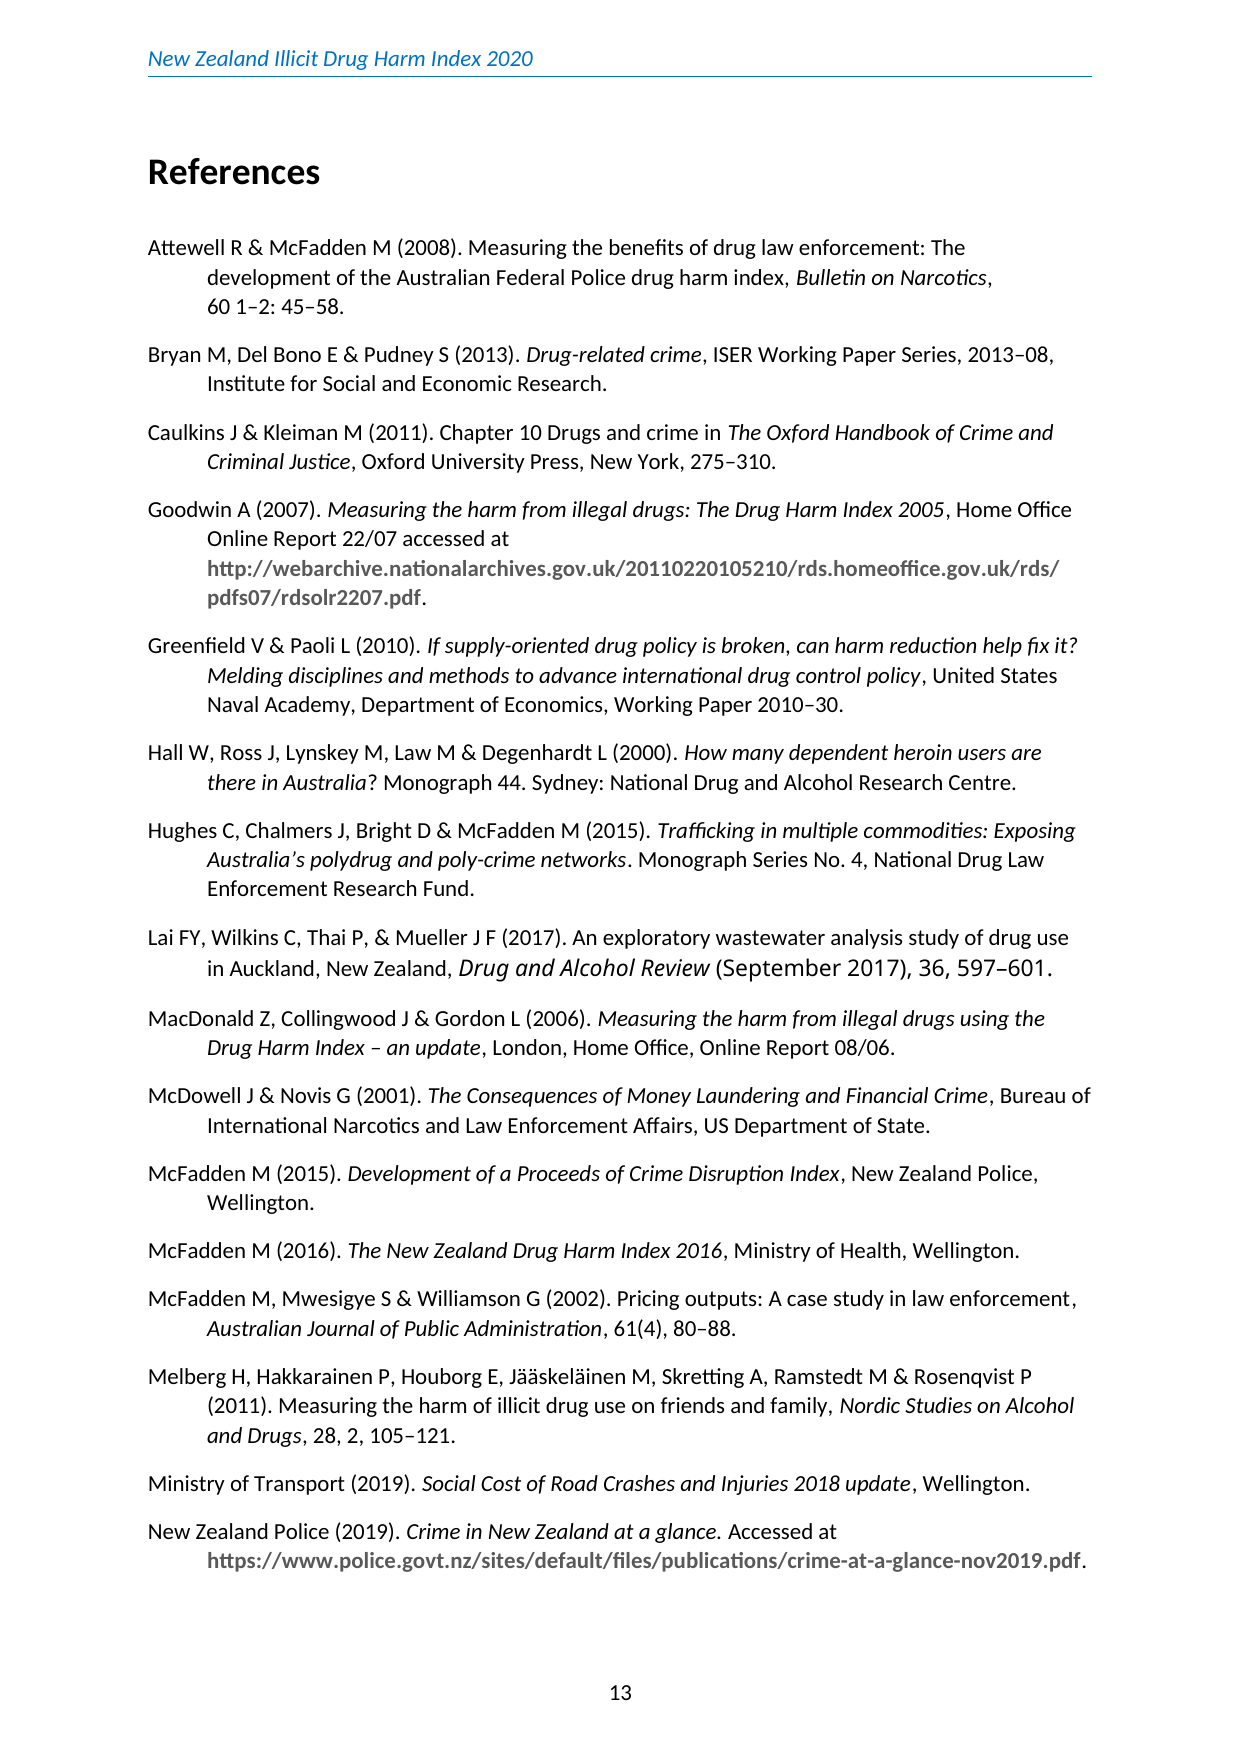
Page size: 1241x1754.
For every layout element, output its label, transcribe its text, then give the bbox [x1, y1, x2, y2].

text Bryan M, Del Bono E & Pudney S (2013). Drug-related crime, ISER Working Paper Series, 2013–08, Institute for Social and Economic Research. [148, 340, 1092, 398]
text New Zealand Police (2019). Crime in New Zealand at a glance. Accessed at https://www.police.govt.nz/sites/default/files/publications/crime-at-a-glance-nov2019.pdf. [148, 1517, 1092, 1574]
text Caulkins J & Kleiman M (2011). Chapter 10 Drugs and crime in The Oxford Handbook of Crime and Criminal Justice, Oxford University Press, New York, 275–310. [148, 418, 1092, 475]
text McFadden M (2015). Development of a Proceeds of Crime Disruption Index, New Zealand Police, Wellington. [148, 1159, 1092, 1216]
text Ministry of Transport (2019). Social Cost of Road Crashes and Injuries 2018 update, Wellington. [148, 1469, 1092, 1497]
subtitle References [148, 148, 1092, 193]
text Melberg H, Hakkarainen P, Houborg E, Jääskeläinen M, Skretting A, Ramstedt M & Rosenqvist P (2011). Measuring the harm of illicit drug use on friends and family, Nordic Studies on Alcohol and Drugs, 28, 2, 105–121. [148, 1362, 1092, 1449]
text Hall W, Ross J, Lynskey M, Law M & Degenhardt L (2000). How many dependent heroin users are there in Australia? Monograph 44. Sydney: National Drug and Alcohol Research Centre. [148, 738, 1092, 796]
text McDowell J & Novis G (2001). The Consequences of Money Laundering and Financial Crime, Bureau of International Narcotics and Law Enforcement Affairs, US Department of State. [148, 1081, 1092, 1139]
text MacDonald Z, Collingwood J & Gordon L (2006). Measuring the harm from illegal drugs using the Drug Harm Index – an update, London, Home Office, Online Report 08/06. [148, 1004, 1092, 1061]
text Lai FY, Wilkins C, Thai P, & Mueller J F (2017). An exploratory wastewater analysis study of drug use in Auckland, New Zealand, Drug and Alcohol Review (September 2017), 36, 597–601. [148, 923, 1092, 983]
text Hughes C, Chalmers J, Bright D & McFadden M (2015). Trafficking in multiple commodities: Exposing Australia’s polydrug and poly-crime networks. Monograph Series No. 4, National Drug Law Enforcement Research Fund. [148, 816, 1092, 903]
text McFadden M (2016). The New Zealand Drug Harm Index 2016, Ministry of Health, Wellington. [148, 1236, 1092, 1264]
text McFadden M, Mwesigye S & Williamson G (2002). Pricing outputs: A case study in law enforcement, Australian Journal of Public Administration, 61(4), 80–88. [148, 1284, 1092, 1342]
text Goodwin A (2007). Measuring the harm from illegal drugs: The Drug Harm Index 2005, Home Office Online Report 22/07 accessed at http://webarchive.nationalarchives.gov.uk/20110220105210/rds.homeoffice.gov.uk/rds/pdfs07/rdsolr2207.pdf. [148, 495, 1092, 611]
text Attewell R & McFadden M (2008). Measuring the benefits of drug law enforcement: The development of the Australian Federal Police drug harm index, Bulletin on Narcotics, 60 1–2: 45–58. [148, 233, 1092, 320]
text Greenfield V & Paoli L (2010). If supply-oriented drug policy is broken, can harm reduction help fix it? Melding disciplines and methods to advance international drug control policy, United States Naval Academy, Department of Economics, Working Paper 2010–30. [148, 631, 1092, 718]
